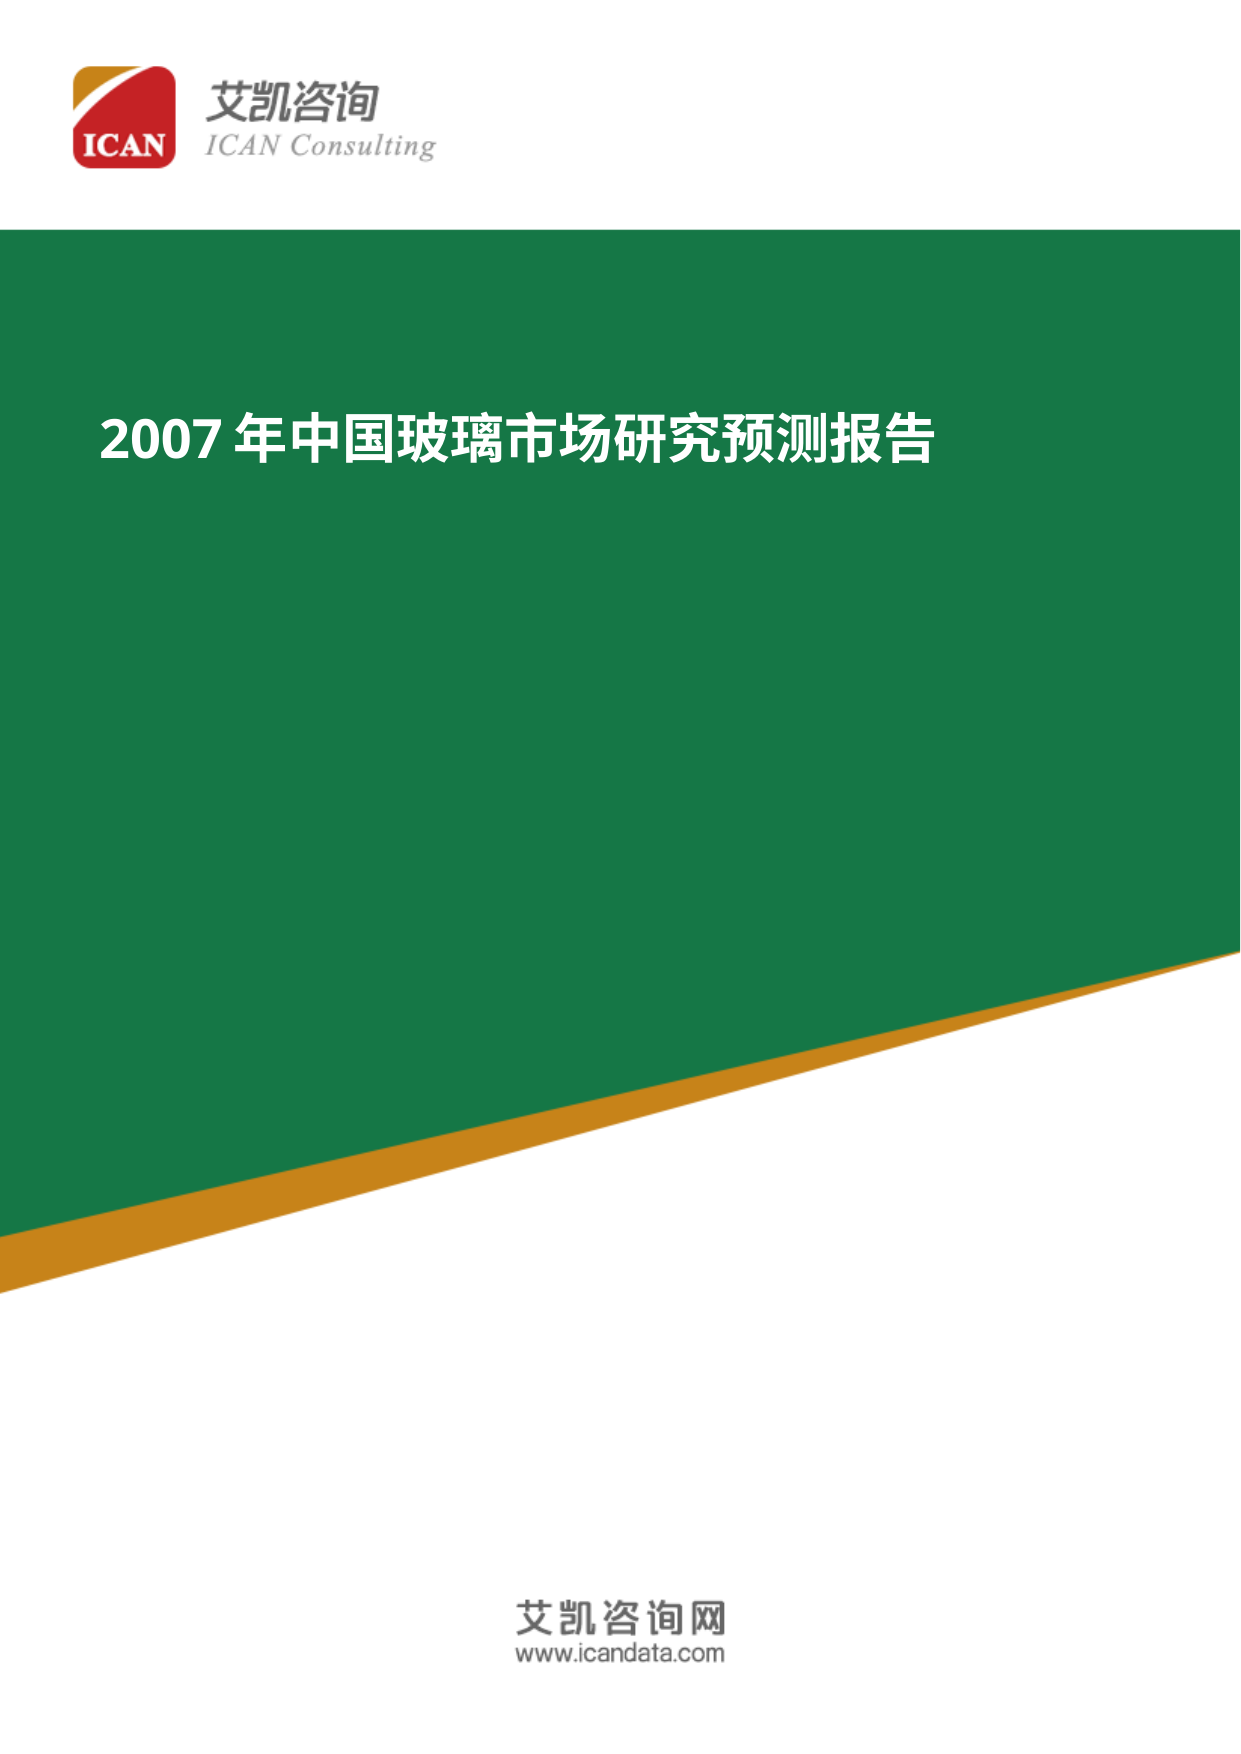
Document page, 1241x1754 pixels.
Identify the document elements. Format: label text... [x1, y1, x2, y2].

picture [0, 5, 1241, 1754]
subtitle 2007年中国玻璃市场研究预测报告 [99, 386, 1053, 484]
